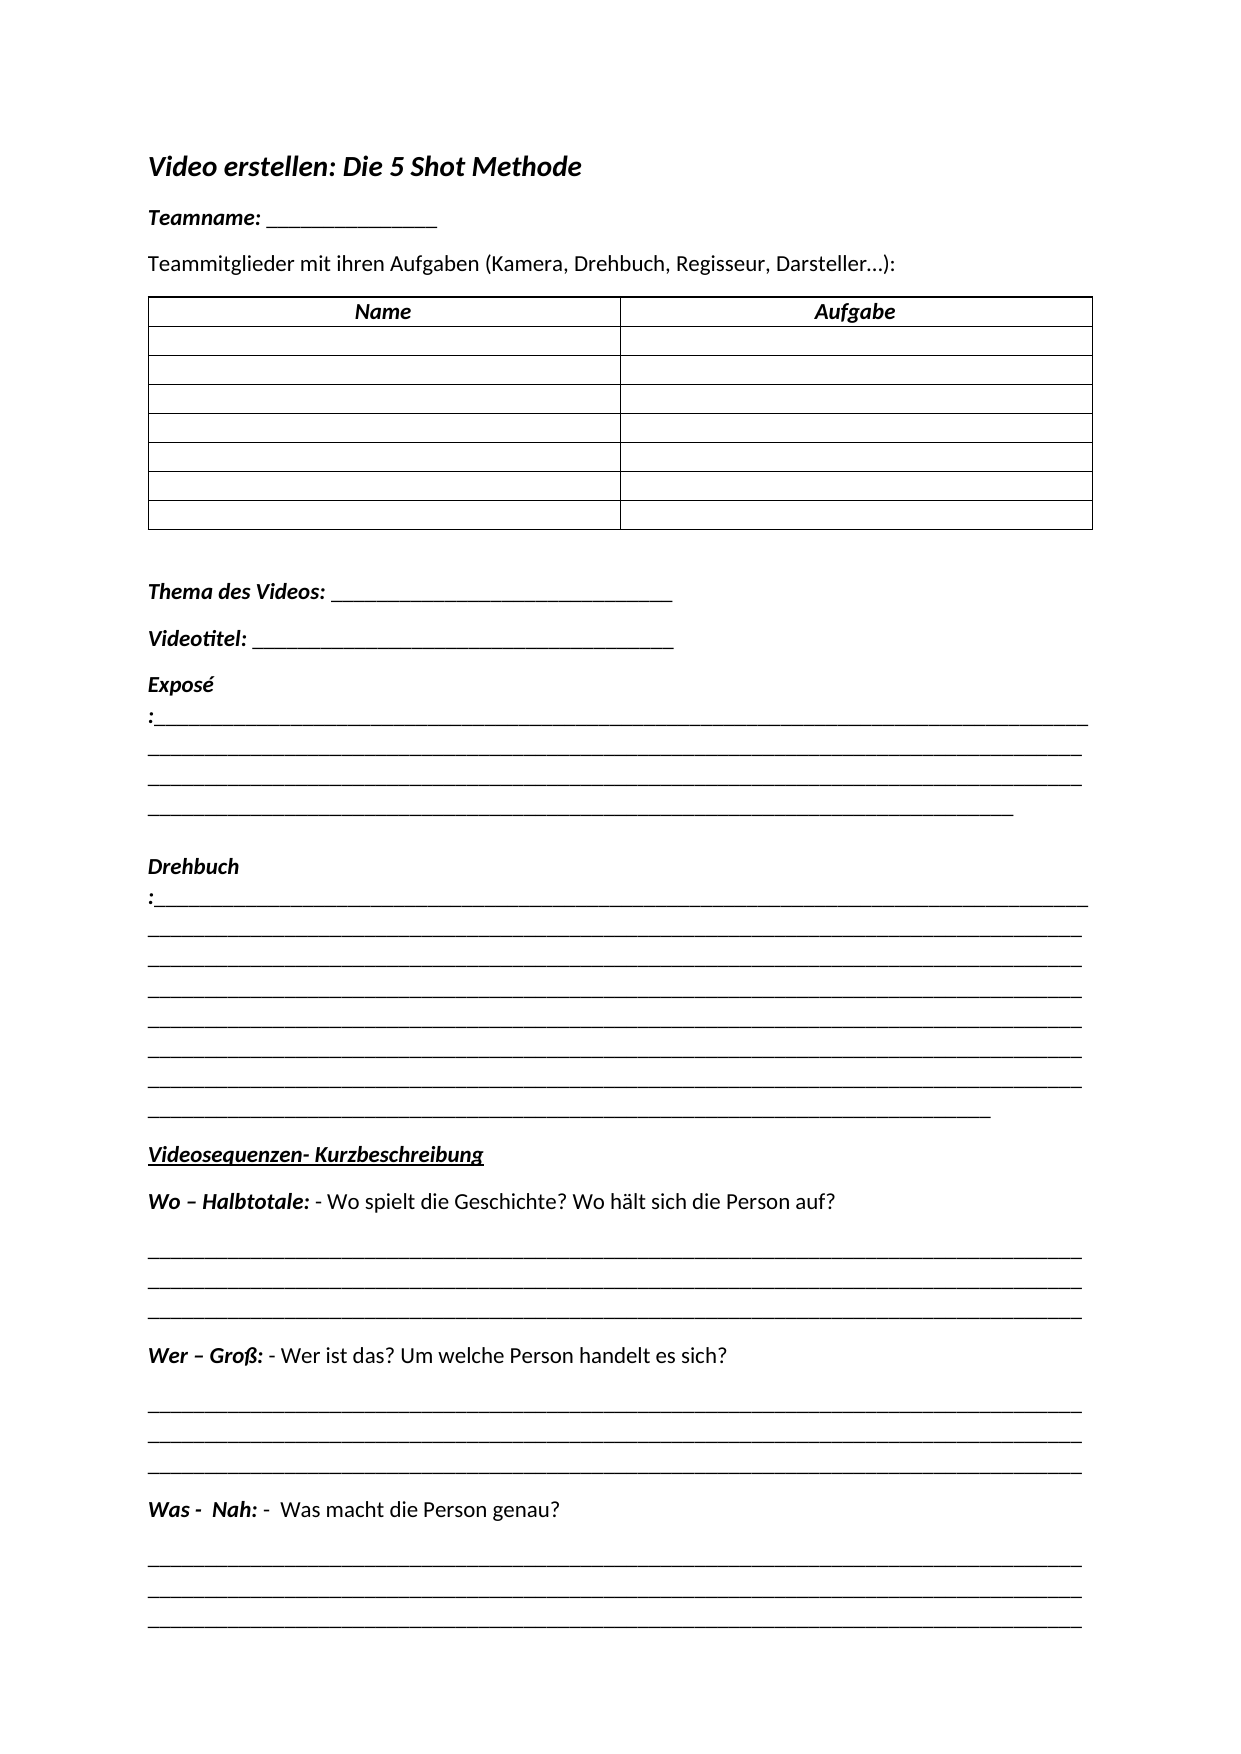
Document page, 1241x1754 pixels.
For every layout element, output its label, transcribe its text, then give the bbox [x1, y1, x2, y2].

table_header Name [149, 298, 620, 326]
table_cell [149, 385, 620, 413]
text Videotitel: _____________________________________ [148, 624, 1093, 652]
table_header Aufgabe [621, 298, 1092, 326]
table_cell [149, 443, 620, 471]
table_cell [149, 501, 620, 529]
table_cell [149, 356, 620, 384]
text Thema des Videos: ______________________________ [148, 577, 1093, 605]
text Video erstellen: Die 5 Shot Methode [148, 148, 1093, 183]
text Videosequenzen- Kurzbeschreibung [148, 1140, 1093, 1168]
text Wer – Groß: - Wer ist das? Um welche Person handelt es sich? [148, 1341, 1093, 1369]
text Was - Nah: - Was macht die Person genau? [148, 1496, 1093, 1524]
table_cell [149, 327, 620, 354]
table_cell [621, 414, 1092, 442]
table_cell [149, 414, 620, 442]
table_cell [621, 327, 1092, 354]
table_cell [621, 472, 1092, 500]
table_cell [621, 385, 1092, 413]
table_cell [149, 472, 620, 500]
text Teamname: _______________ [148, 203, 1093, 231]
table_cell [621, 356, 1092, 384]
text Exposé:__________________________________________________________________________________________________________________________________________________________________________________________________________________________________________________________________________________________________________________________________ Drehbuch:________________________________________________________________________________________________________________________________________________________________________________________________________________________________________________________________________________________________________________________________________________________________________________________________________________________________________________________________________________________________________________________________________________________________________________________________________________________________________________________________________ [148, 671, 1093, 1122]
table_cell [621, 501, 1092, 529]
text Wo – Halbtotale: - Wo spielt die Geschichte? Wo hält sich die Person auf? [148, 1187, 1093, 1215]
table_cell [621, 443, 1092, 471]
text Teammitglieder mit ihren Aufgaben (Kamera, Drehbuch, Regisseur, Darsteller…): [148, 249, 1093, 278]
